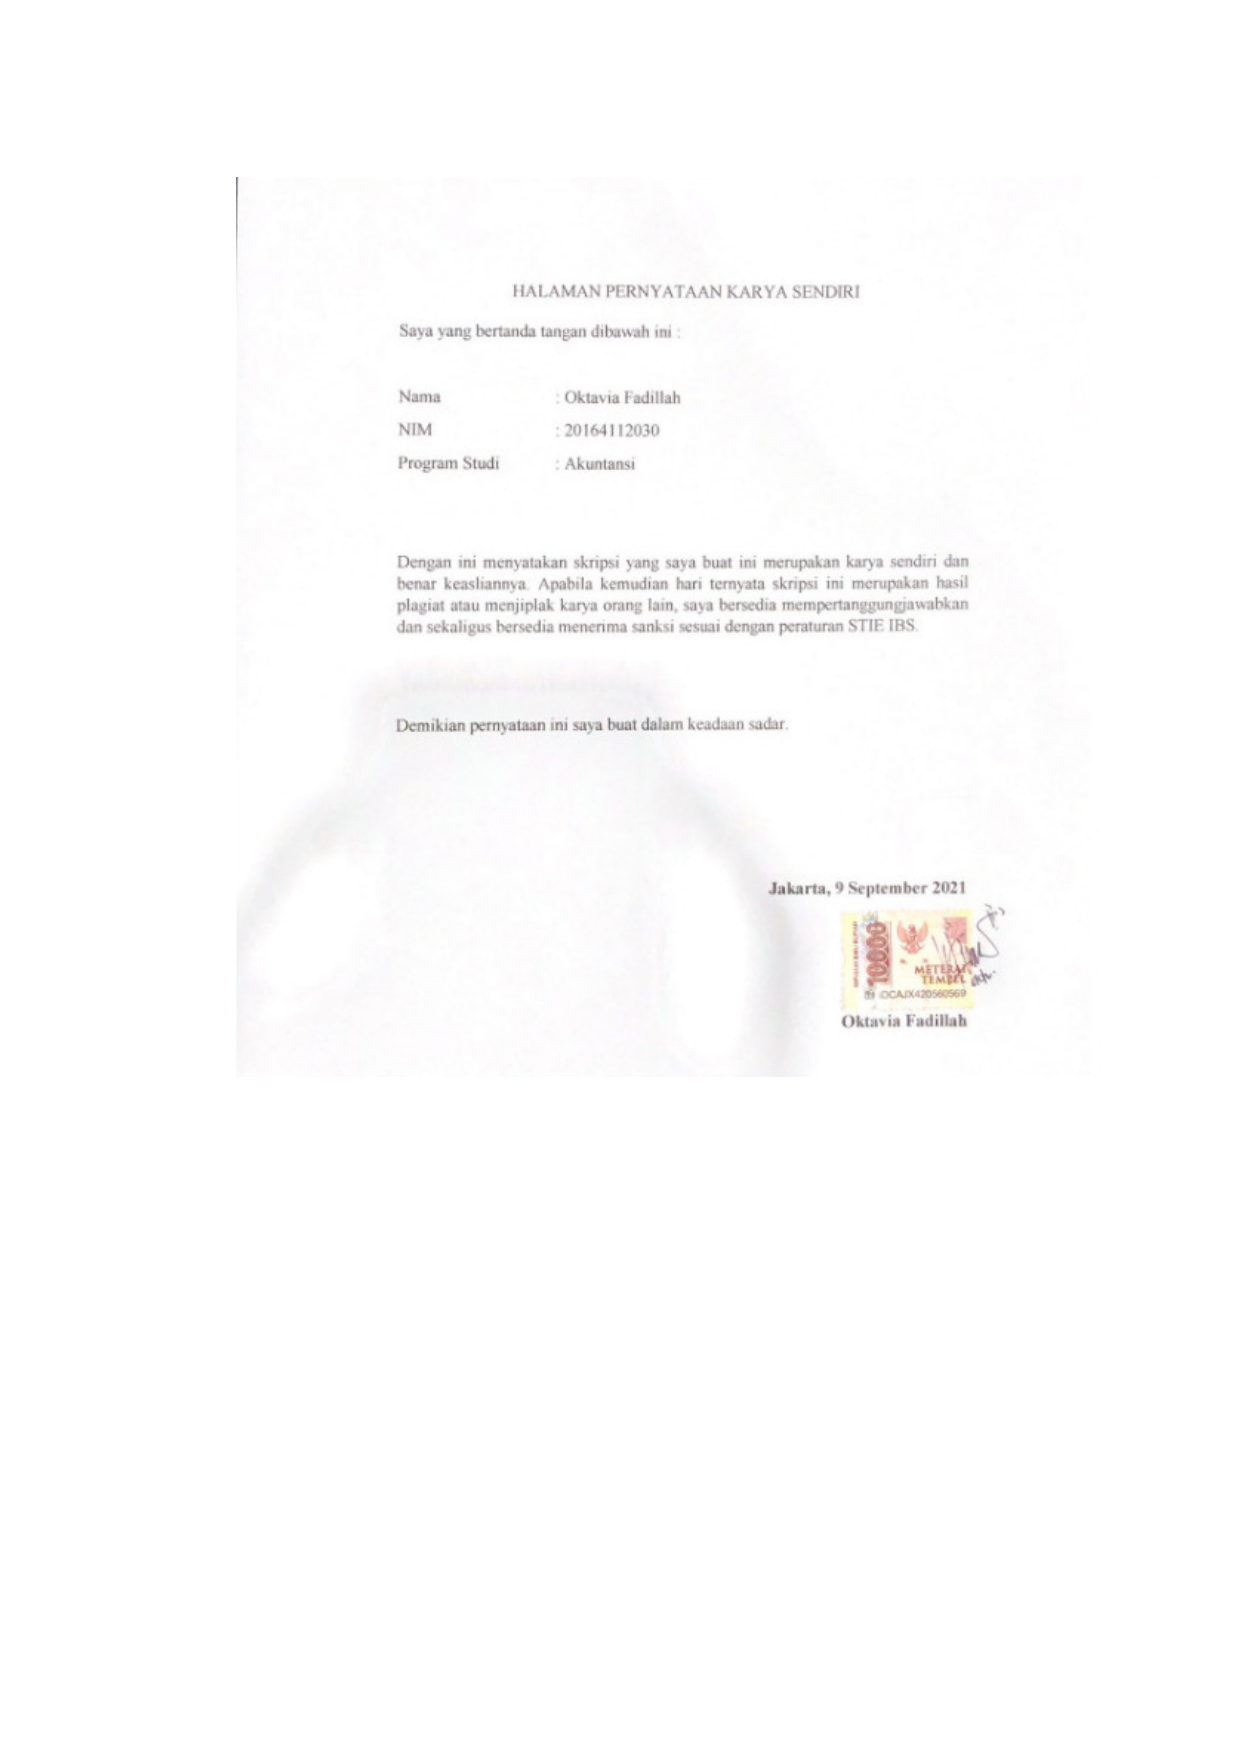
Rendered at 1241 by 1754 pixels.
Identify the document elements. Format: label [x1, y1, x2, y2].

picture [236, 177, 1164, 1077]
